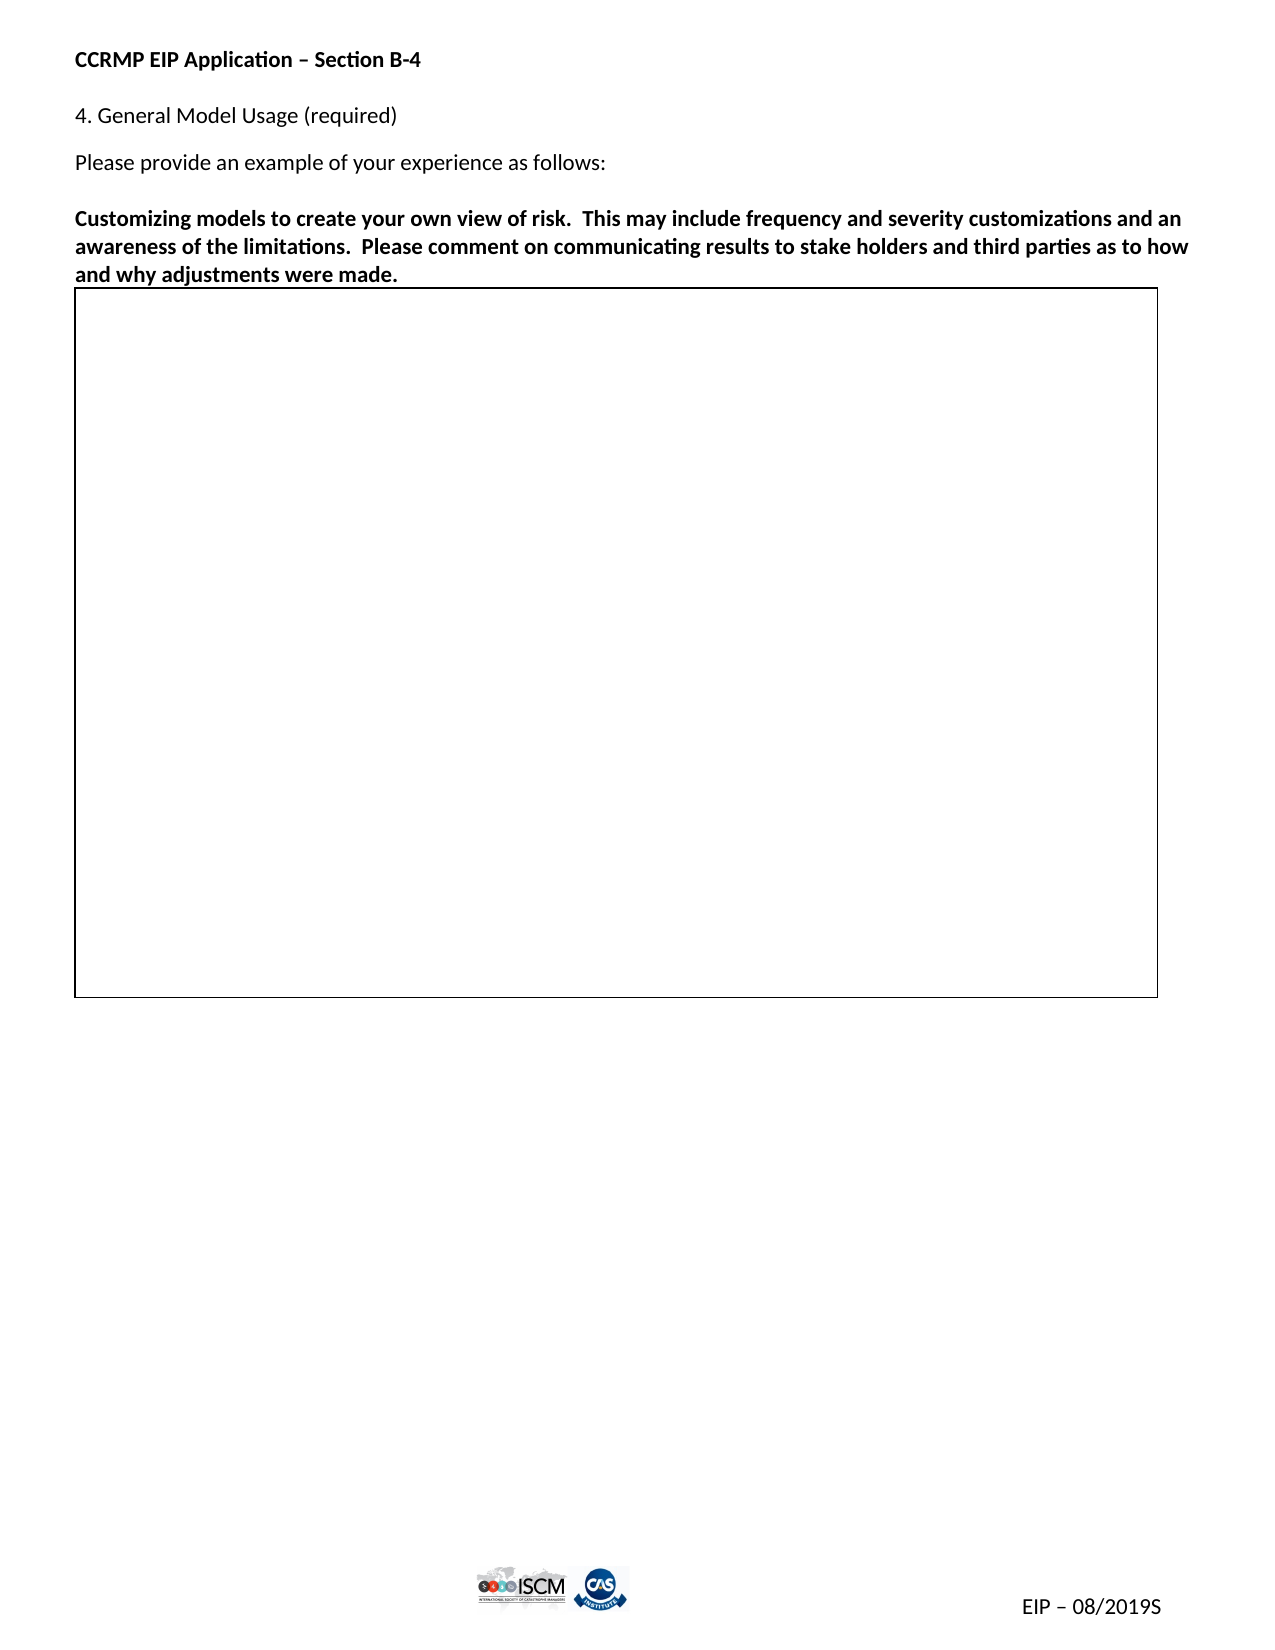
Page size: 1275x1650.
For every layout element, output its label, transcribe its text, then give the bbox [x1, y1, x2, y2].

picture [476, 1566, 633, 1615]
text Please provide an example of your experience as follows: [75, 148, 1200, 176]
text CCRMP EIP Application – Section B-4 [75, 45, 1200, 73]
text Customizing models to create your own view of risk. This may include frequency and severity customizations and an awareness of the limitations. Please comment on communicating results to stake holders and third parties as to how and why adjustments were made. [75, 204, 1200, 1001]
text 4. General Model Usage (required) [75, 101, 1200, 129]
